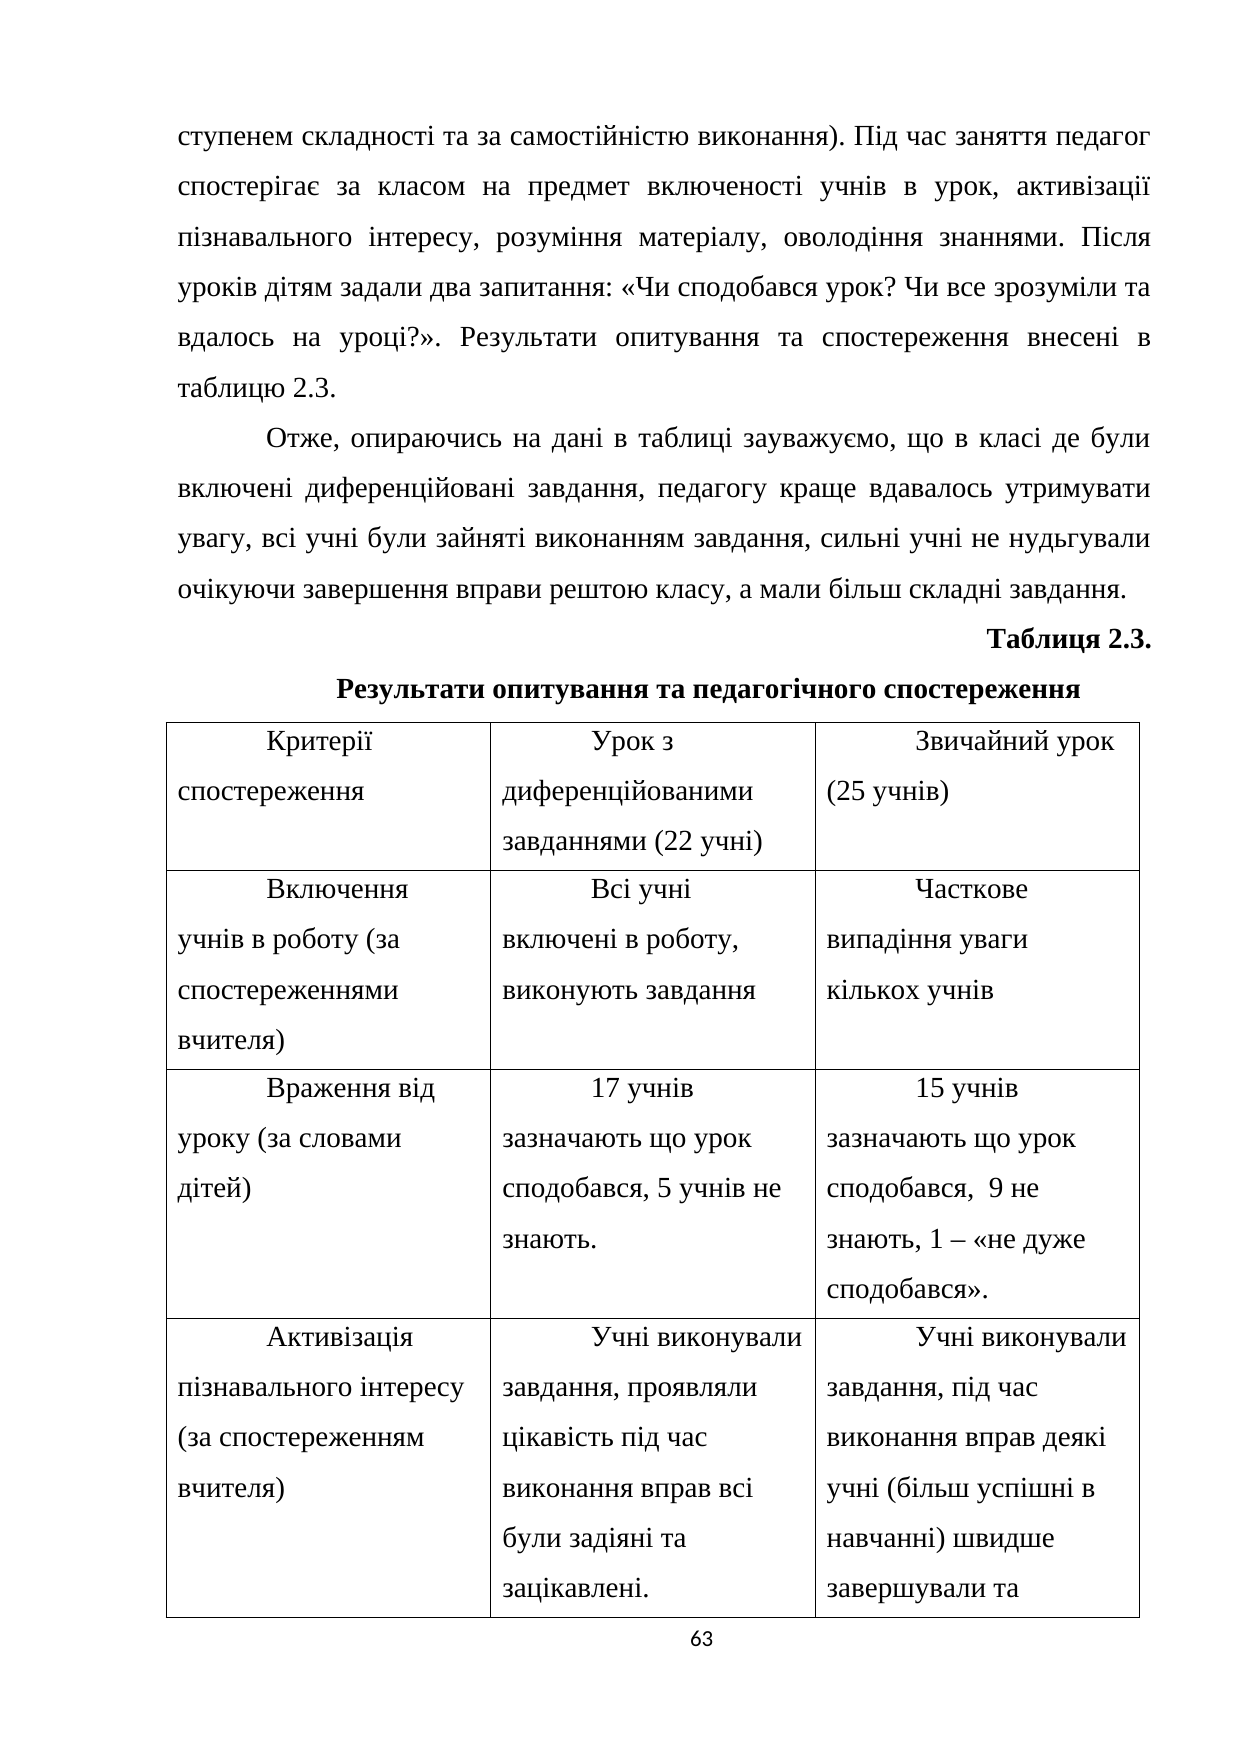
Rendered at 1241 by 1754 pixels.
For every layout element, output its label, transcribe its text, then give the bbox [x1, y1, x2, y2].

table_cell Часткове випадіння уваги кількох учнів [816, 871, 1139, 1069]
text Таблиця 2.3. [177, 621, 1152, 655]
table_header Урок з диференційованими завданнями (22 учні) [491, 723, 815, 870]
table_cell 17 учнів зазначають що урок сподобався, 5 учнів не знають. [491, 1070, 815, 1318]
text Отже, опираючись на дані в таблиці зауважуємо, що в класі де були включені диференційовані завдання, педагогу краще вдавалось утримувати увагу, всі учні були зайняті виконанням завдання, сильні учні не нудьгували очікуючи завершення вправи рештою класу, а мали більш складні завдання. [177, 420, 1152, 604]
table_header Критерії спостереження [167, 723, 490, 870]
table_header Звичайний урок (25 учнів) [816, 723, 1139, 870]
text Результати опитування та педагогічного спостереження [177, 672, 1152, 705]
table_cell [167, 1319, 490, 1617]
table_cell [491, 1319, 815, 1617]
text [177, 118, 1152, 403]
table_cell Всі учні включені в роботу, виконують завдання [491, 871, 815, 1069]
table_cell 15 учнів зазначають що урок сподобався, 9 не знають, 1 – «не дуже сподобався». [816, 1070, 1139, 1318]
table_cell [816, 1319, 1139, 1617]
table_cell Враження від уроку (за словами дітей) [167, 1070, 490, 1318]
table_cell Включення учнів в роботу (за спостереженнями вчителя) [167, 871, 490, 1069]
